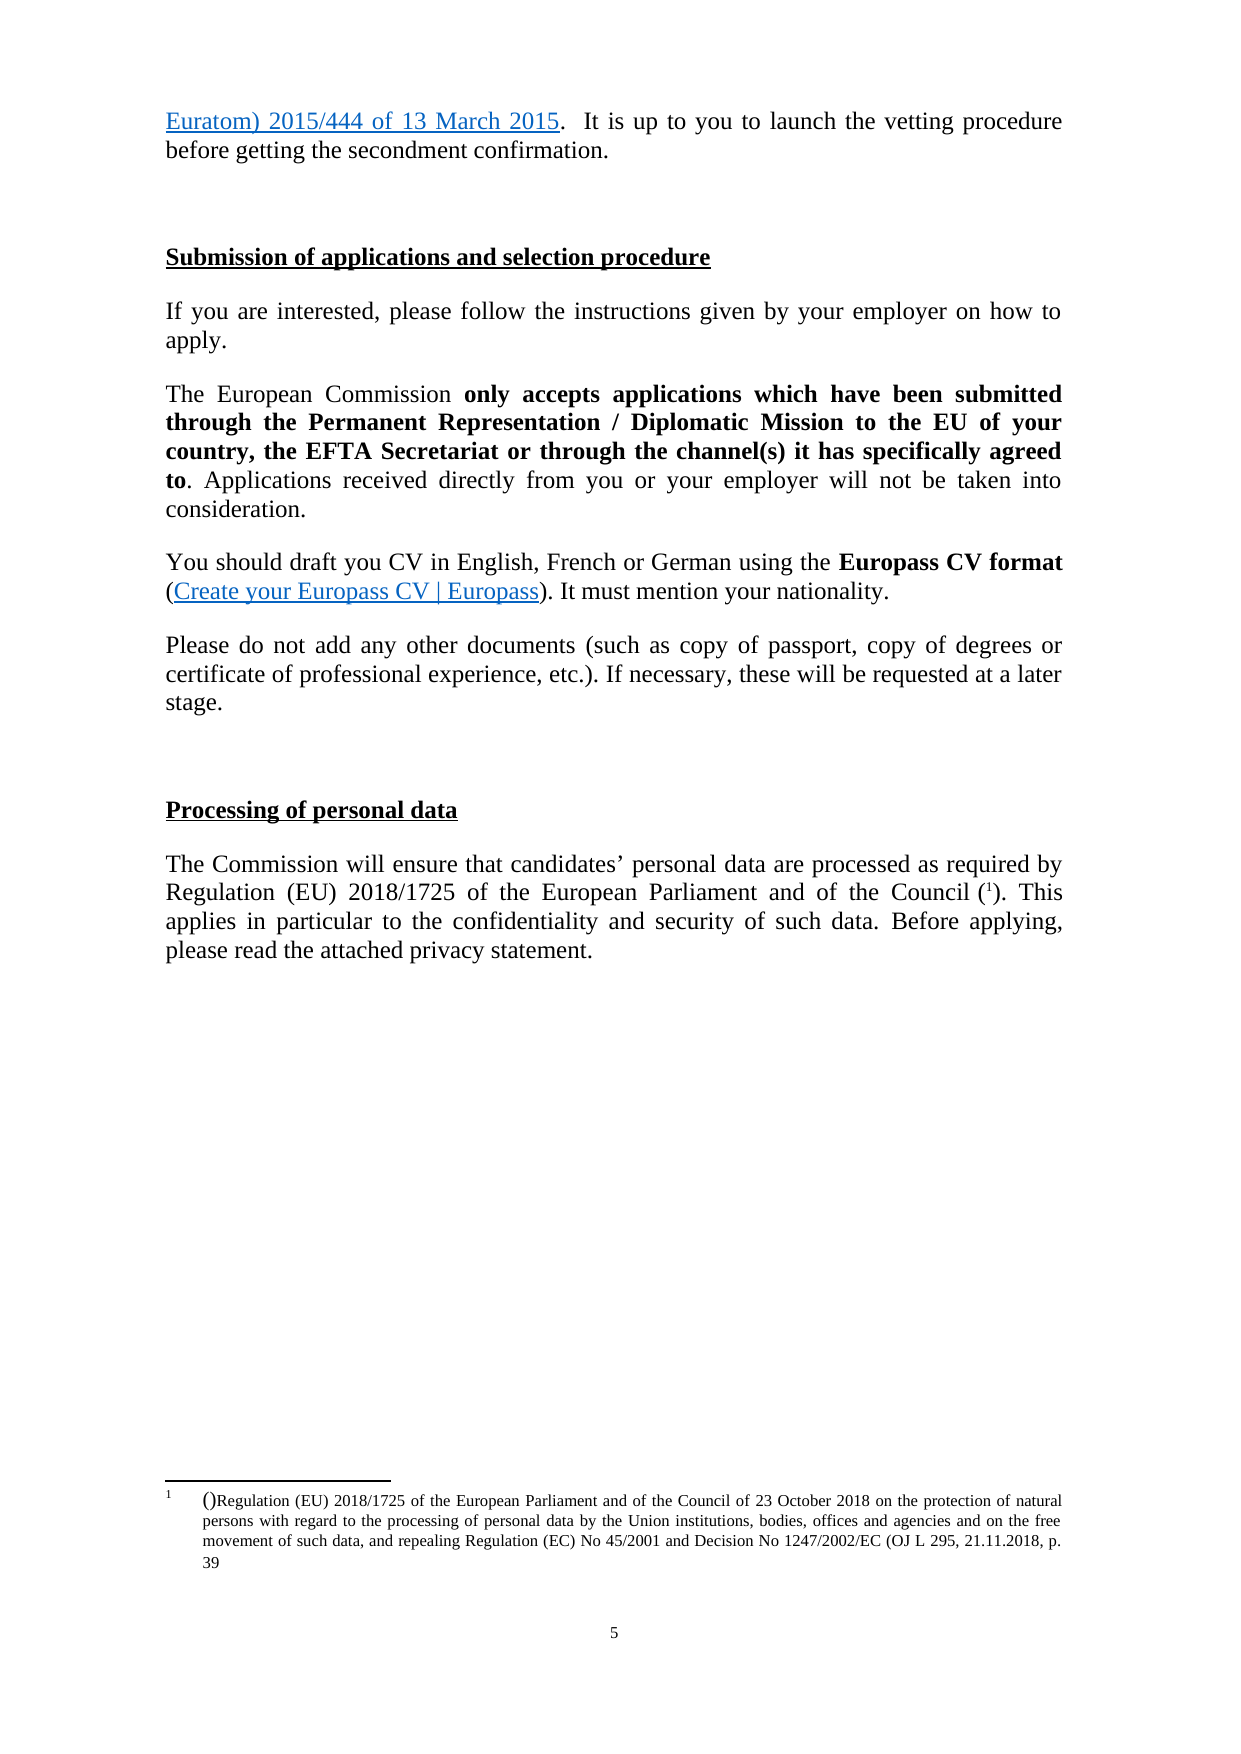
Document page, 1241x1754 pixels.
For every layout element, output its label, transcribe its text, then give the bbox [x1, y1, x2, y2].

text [165, 106, 1063, 164]
text The European Commission only accepts applications which have been submitted through the Permanent Representation / Diplomatic Mission to the EU of your country, the EFTA Secretariat or through the channel(s) it has specifically agreed to. Applications received directly from you or your employer will not be taken into consideration. [165, 379, 1063, 522]
text You should draft you CV in English, French or German using the Europass CV format (). It must mention your nationality. [165, 547, 1063, 605]
text Please do not add any other documents (such as copy of passport, copy of degrees or certificate of professional experience, etc.). If necessary, these will be requested at a later stage. [165, 630, 1063, 716]
text The Commission will ensure that candidates’ personal data are processed as required by Regulation (EU) 2018/1725 of the European Parliament and of the Council (). This applies in particular to the confidentiality and security of such data. Before applying, please read the attached privacy statement. [165, 849, 1063, 964]
text If you are interested, please follow the instructions given by your employer on how to apply. [165, 296, 1063, 354]
list Submission of applications and selection procedure [165, 242, 1063, 271]
list Processing of personal data [165, 795, 1063, 824]
